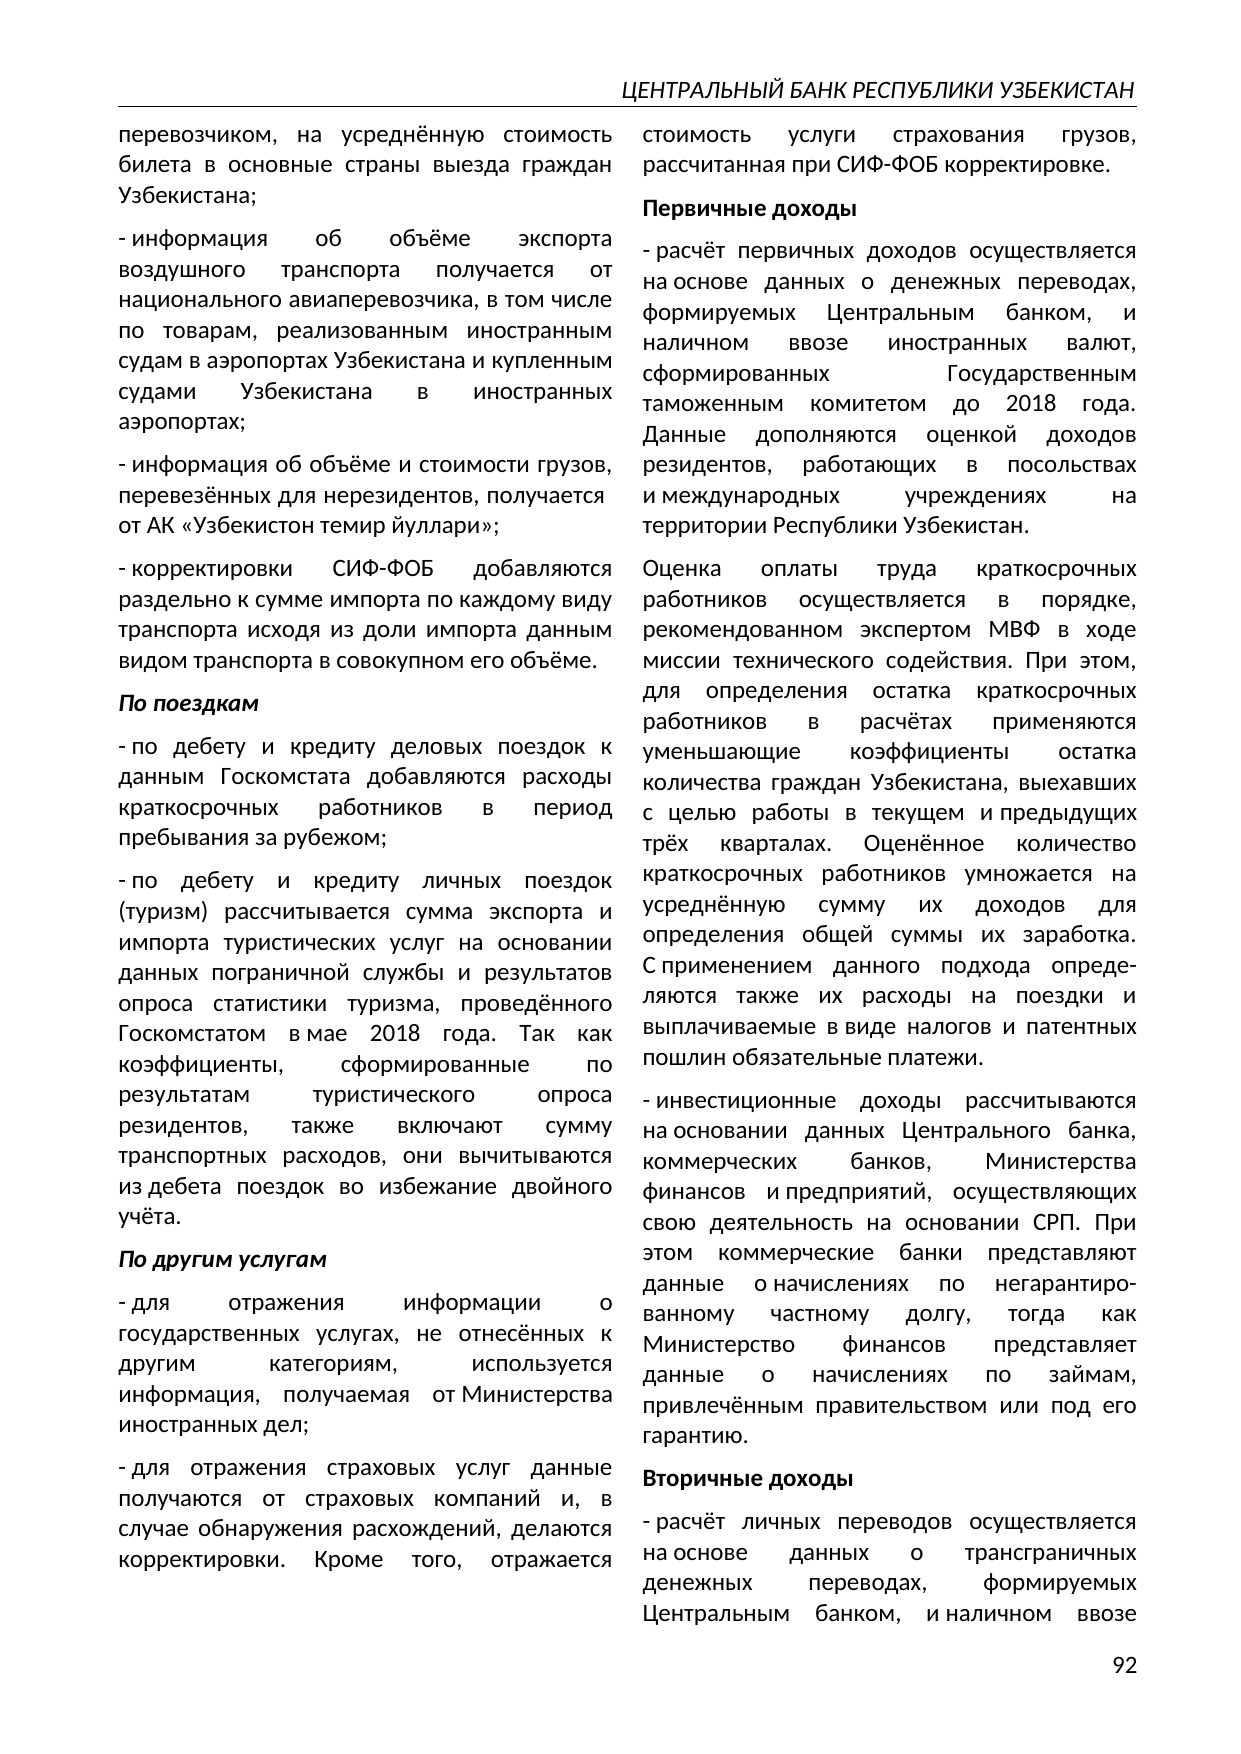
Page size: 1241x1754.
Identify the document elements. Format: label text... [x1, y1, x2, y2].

text По поездкам [118, 687, 613, 717]
text - инвестиционные доходы рассчитываются на основании данных Центрального банка, коммерческих банков, Министерства финансов и предприятий, осуществляющих свою деятельность на основании СРП. При этом коммерческие банки представляют данные о начислениях по негарантиро-ванному частному долгу, тогда как Министерство финансов представляет данные о начислениях по займам, привлечённым правительством или под его гарантию. [642, 1084, 1137, 1450]
text - информация об объёме и стоимости грузов, перевезённых для нерезидентов, получается от АК «Узбекистон темир йуллари»; [118, 448, 613, 540]
text - для отражения страховых услуг данные получаются от страховых компаний и, в случае обнаружения расхождений, делаются корректировки. Кроме того, отражается стоимость услуги страхования грузов, рассчитанная при СИФ-ФОБ корректировке. [118, 1451, 613, 1573]
text - для отражения информации о государственных услугах, не отнесённых к другим категориям, используется информация, получаемая от Министерства иностранных дел; [118, 1286, 613, 1439]
text Первичные доходы [642, 192, 1137, 222]
text - информация об объёме экспорта воздушного транспорта получается от национального авиаперевозчика, в том числе по товарам, реализованным иностранным судам в аэропортах Узбекистана и купленным судами Узбекистана в иностранных аэропортах; [118, 222, 613, 436]
text Оценка оплаты труда краткосрочных работников осуществляется в порядке, рекомендованном экспертом МВФ в ходе миссии технического содействия. При этом, для определения остатка краткосрочных работников в расчётах применяются уменьшающие коэффициенты остатка количества граждан Узбекистана, выехавших с целью работы в текущем и предыдущих трёх кварталах. Оценённое количество краткосрочных работников умножается на усреднённую сумму их доходов для определения общей суммы их заработка. С применением данного подхода опреде-ляются также их расходы на поездки и выплачиваемые в виде налогов и патентных пошлин обязательные платежи. [642, 552, 1137, 1071]
text - по дебету и кредиту деловых поездок к данным Госкомстата добавляются расходы краткосрочных работников в период пребывания за рубежом; [118, 730, 613, 852]
text - для отражения страховых услуг данные получаются от страховых компаний и, в случае обнаружения расхождений, делаются корректировки. Кроме того, отражается стоимость услуги страхования грузов, рассчитанная при СИФ-ФОБ корректировке. [642, 118, 1137, 179]
text - корректировки СИФ-ФОБ добавляются раздельно к сумме импорта по каждому виду транспорта исходя из доли импорта данным видом транспорта в совокупном его объёме. [118, 552, 613, 674]
text По другим услугам [118, 1243, 613, 1274]
text - по дебету и кредиту личных поездок (туризм) рассчитывается сумма экспорта и импорта туристических услуг на основании данных пограничной службы и результатов опроса статистики туризма, проведённого Госкомстатом в мае 2018 года. Так как коэффициенты, сформированные по результатам туристического опроса резидентов, также включают сумму транспортных расходов, они вычитываются из дебета поездок во избежание двойного учёта. [118, 864, 613, 1231]
text Вторичные доходы [642, 1462, 1137, 1493]
text - расчёт первичных доходов осуществляется на основе данных о денежных переводах, формируемых Центральным банком, и наличном ввозе иностранных валют, сформированных Государственным таможенным комитетом до 2018 года. Данные дополняются оценкой доходов резидентов, работающих в посольствах и международных учреждениях на территории Республики Узбекистан. [642, 235, 1137, 540]
